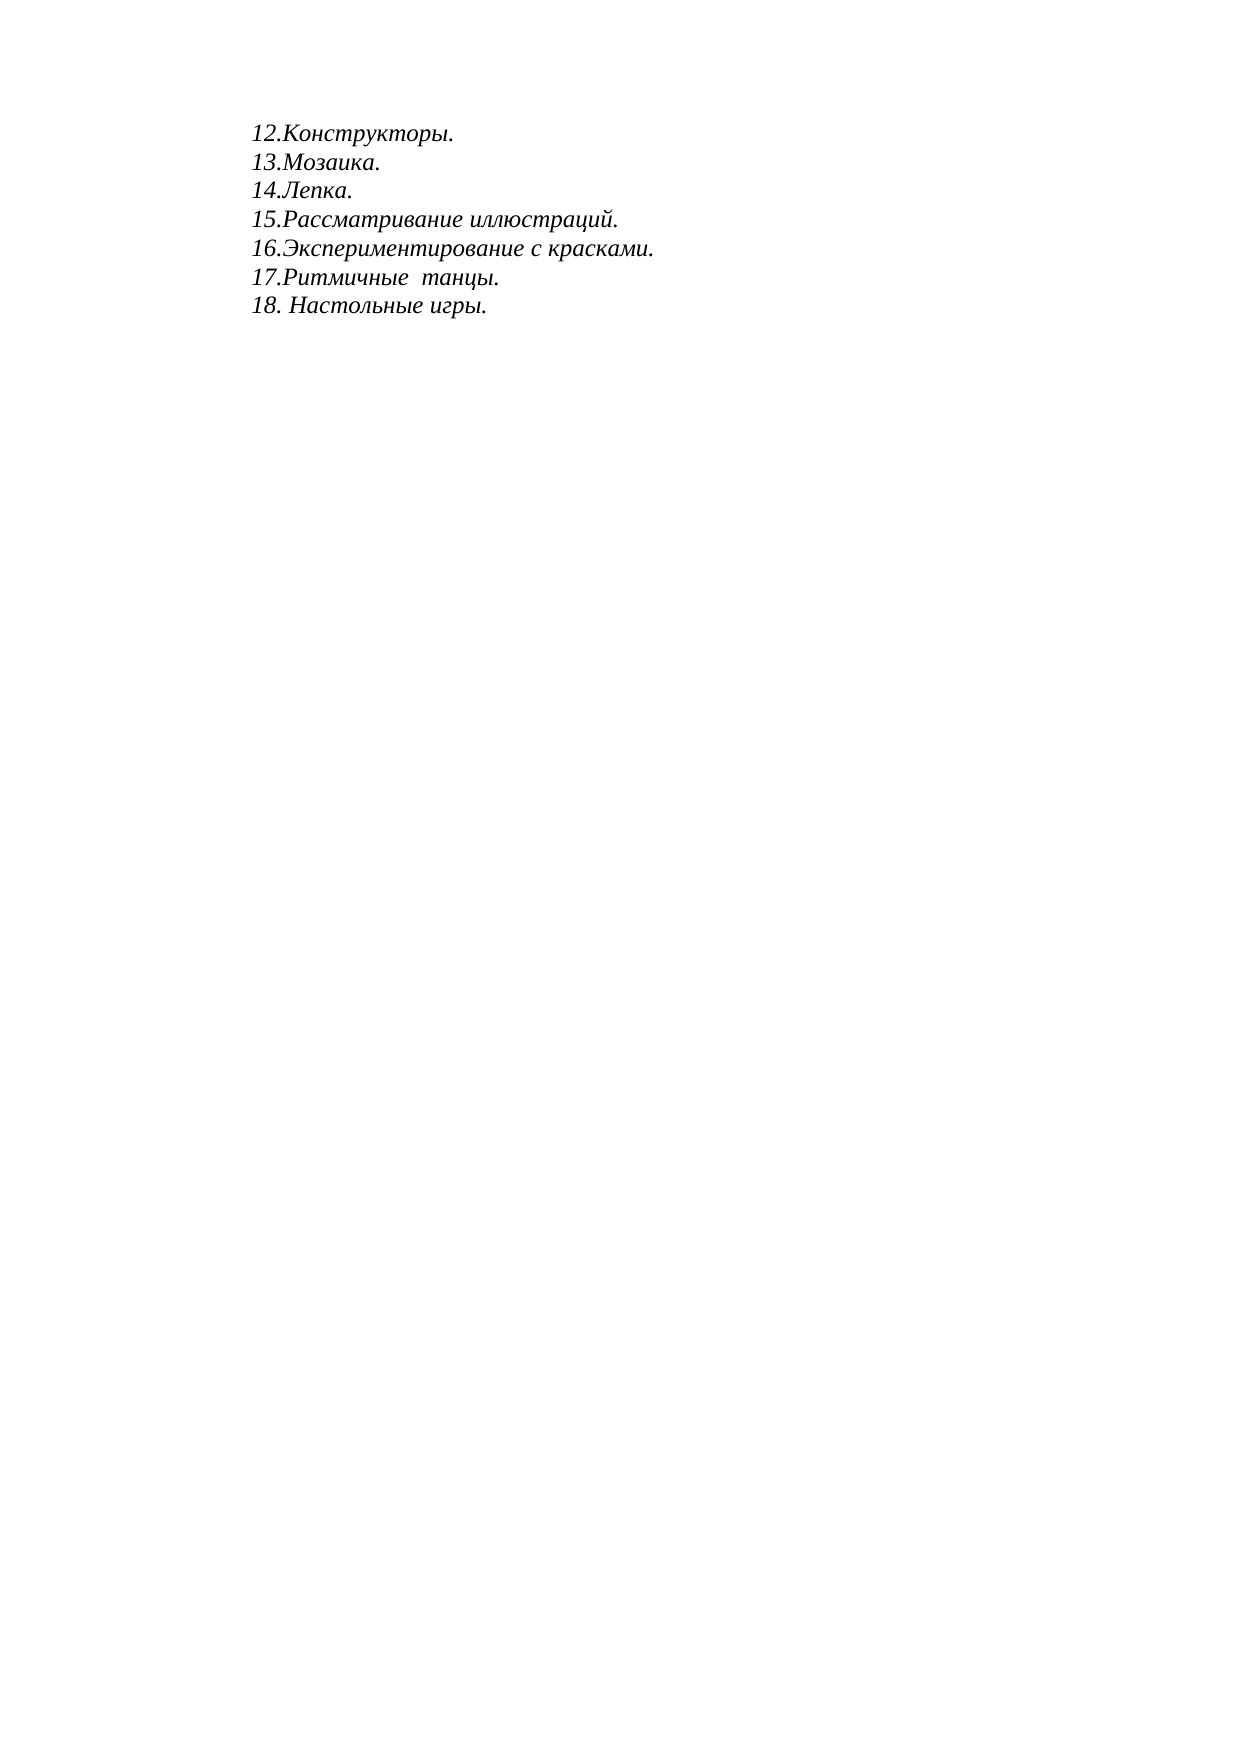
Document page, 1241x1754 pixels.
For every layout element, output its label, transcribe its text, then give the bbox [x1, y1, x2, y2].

text 16.Экспериментирование с красками. [177, 233, 1152, 262]
text 15.Рассматривание иллюстраций. [177, 204, 1152, 233]
text 17.Ритмичные танцы. [177, 262, 1152, 291]
text 12.Конструкторы. [177, 118, 1152, 147]
text 13.Мозаика. [177, 147, 1152, 176]
text 14.Лепка. [177, 176, 1152, 204]
text 18. Настольные игры. [177, 291, 1152, 319]
